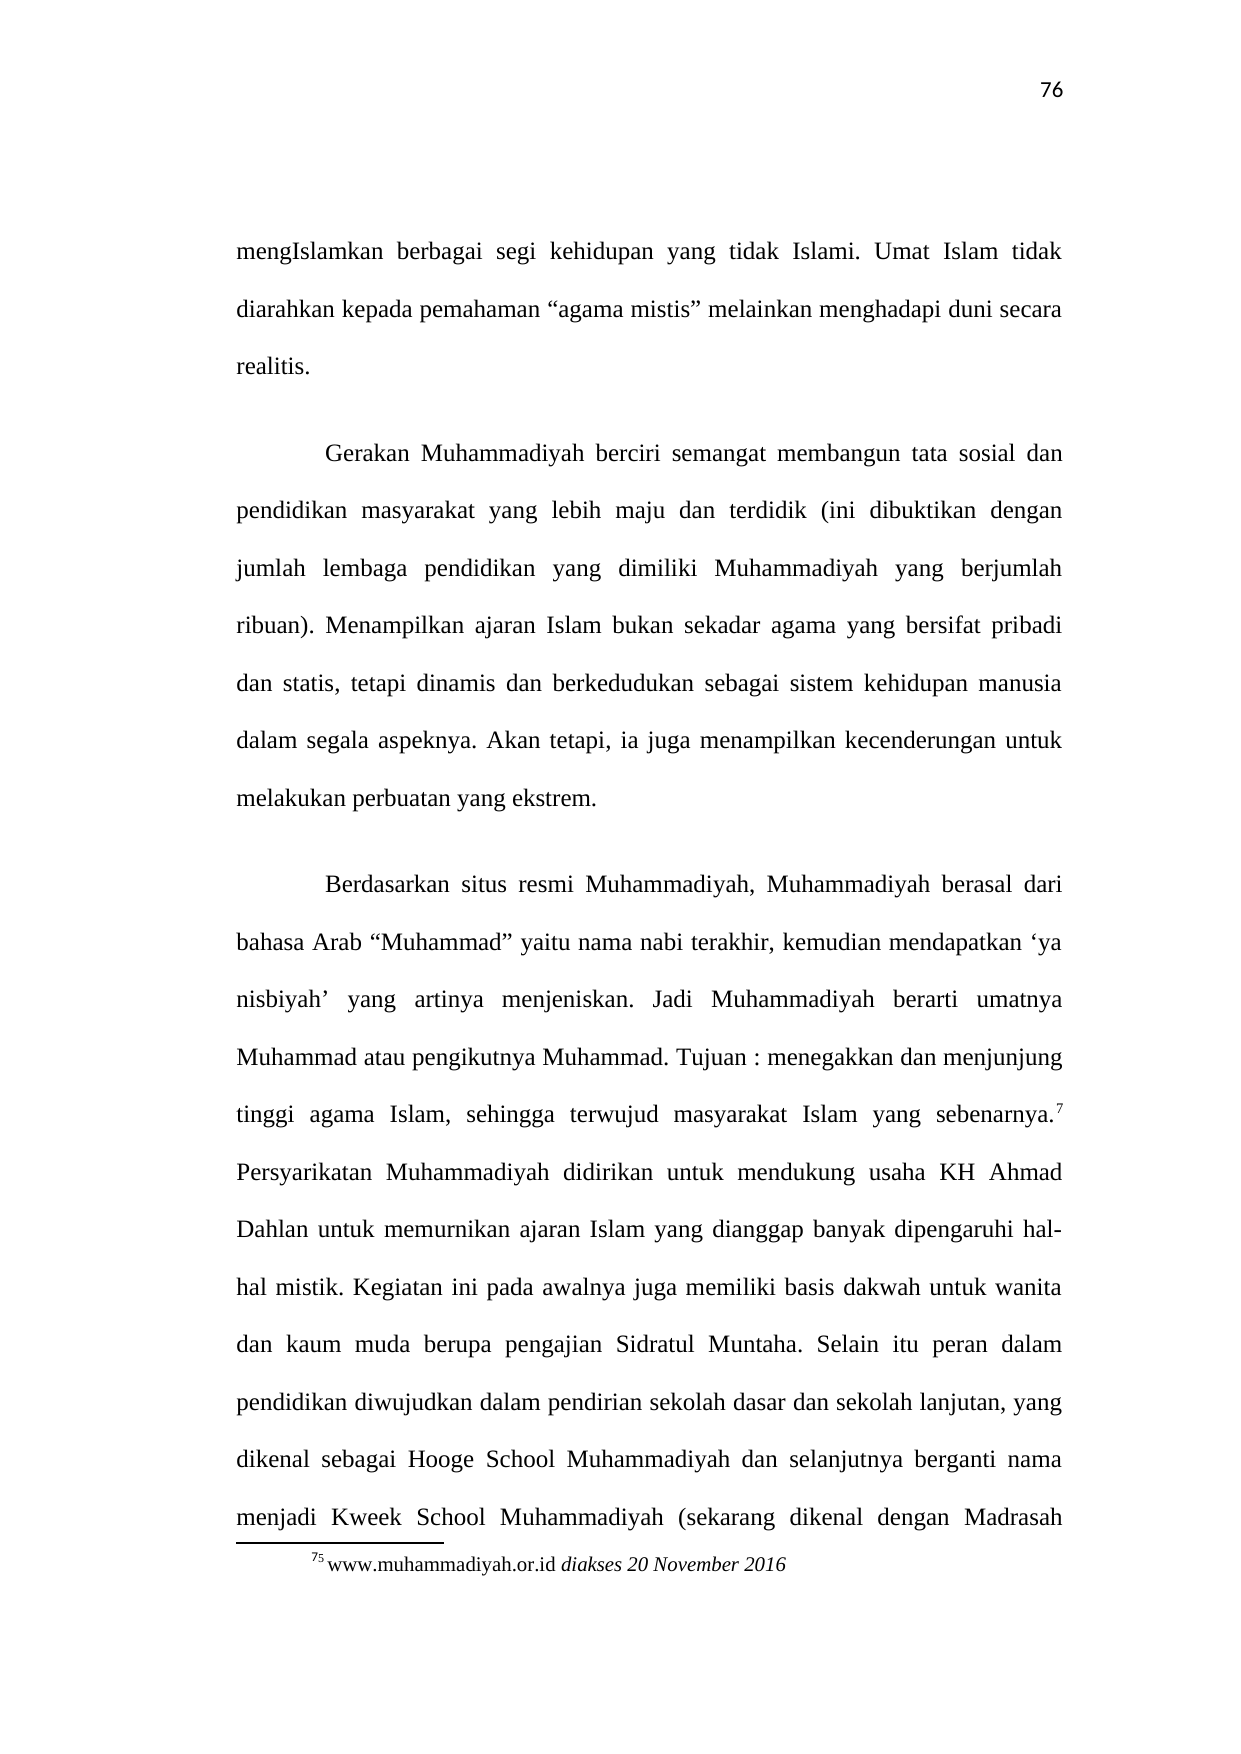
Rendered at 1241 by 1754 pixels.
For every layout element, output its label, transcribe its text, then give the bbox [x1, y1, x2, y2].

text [236, 236, 1063, 380]
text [236, 869, 1063, 1531]
text Gerakan Muhammadiyah berciri semangat membangun tata sosial dan pendidikan masyarakat yang lebih maju dan terdidik (ini dibuktikan dengan jumlah lembaga pendidikan yang dimiliki Muhammadiyah yang berjumlah ribuan). Menampilkan ajaran Islam bukan sekadar agama yang bersifat pribadi dan statis, tetapi dinamis dan berkedudukan sebagai sistem kehidupan manusia dalam segala aspeknya. Akan tetapi, ia juga menampilkan kecenderungan untuk melakukan perbuatan yang ekstrem. [236, 438, 1063, 812]
